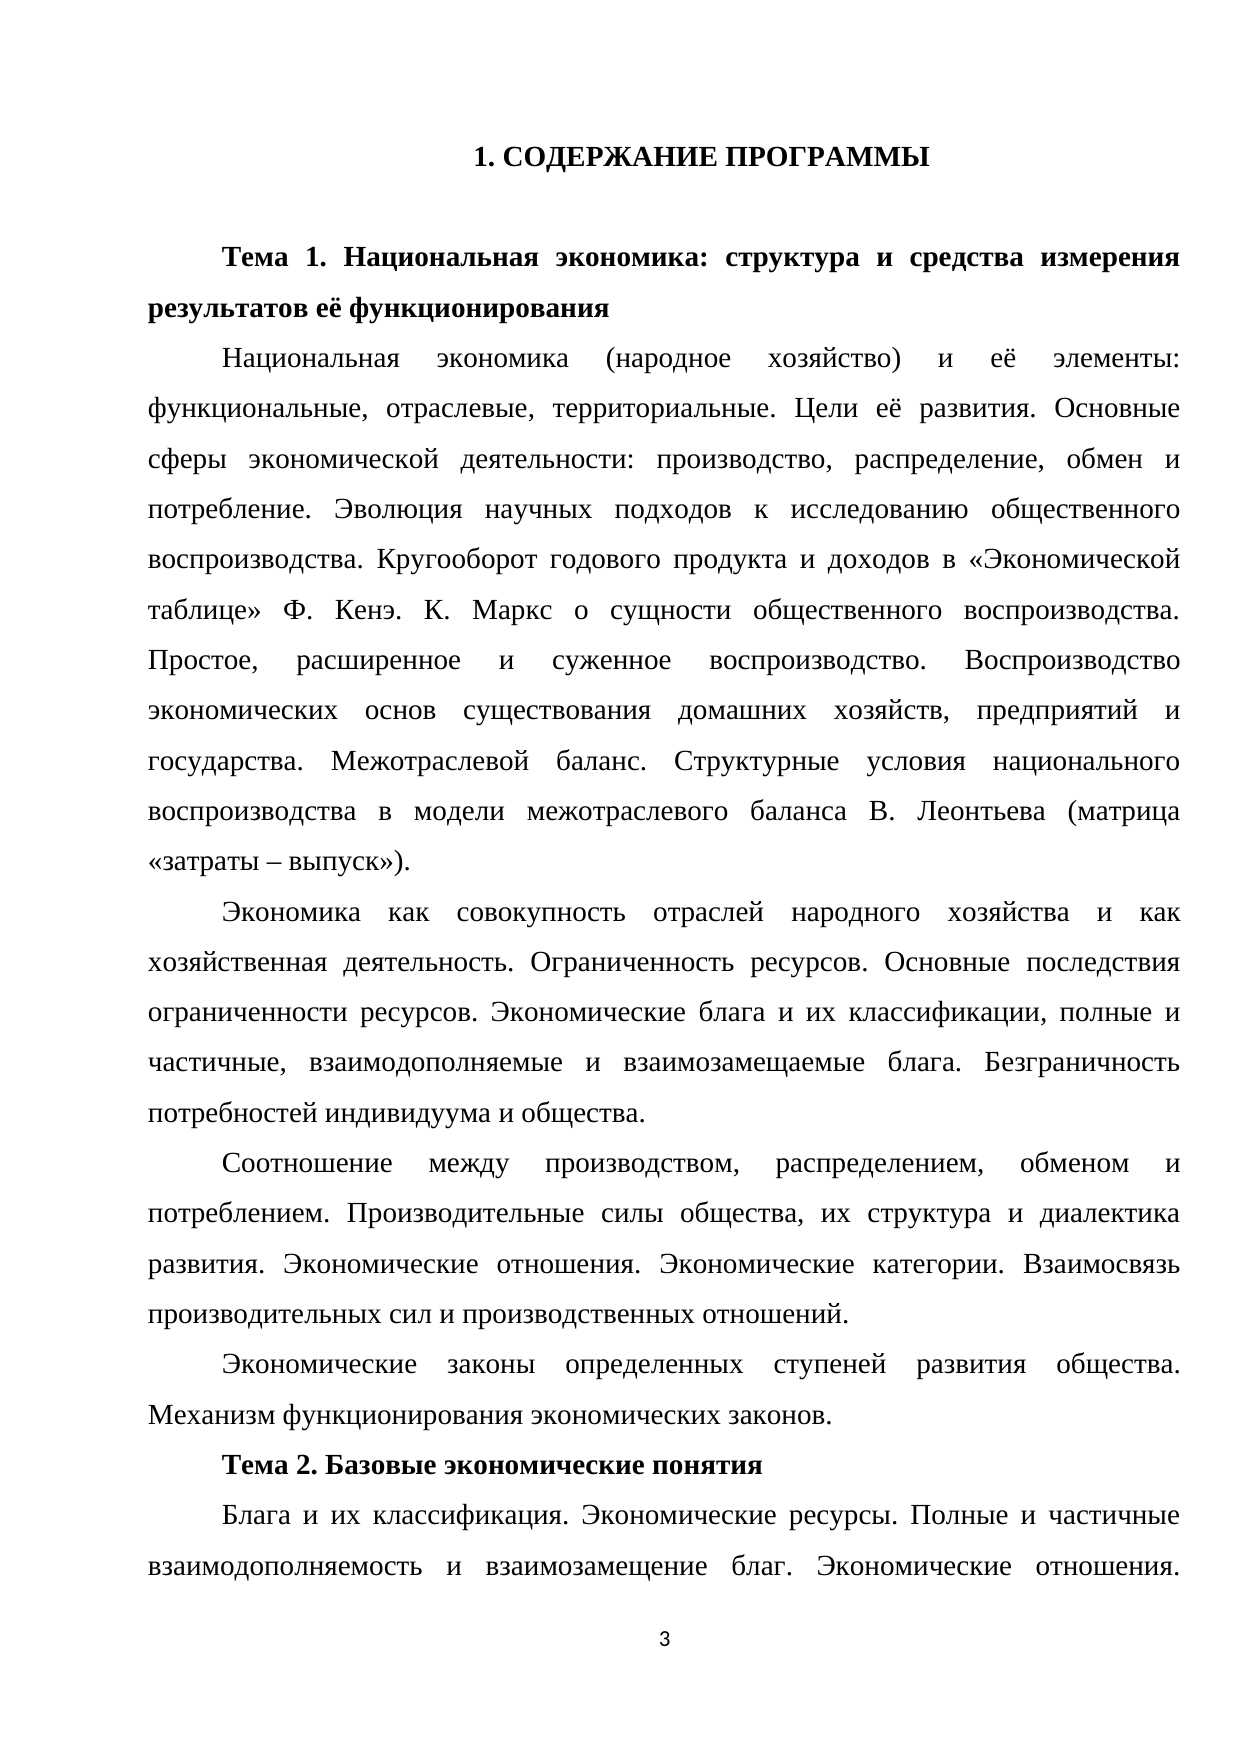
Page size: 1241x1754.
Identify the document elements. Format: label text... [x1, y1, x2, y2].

text 1. СОДЕРЖАНИЕ ПРОГРАММЫ [148, 139, 1181, 172]
text Национальная экономика (народное хозяйство) и её элементы: функциональные, отраслевые, территориальные. Цели её развития. Основные сферы экономической деятельности: производство, распределение, обмен и потребление. Эволюция научных подходов к исследованию общественного воспроизводства. Кругооборот годового продукта и доходов в «Экономической таблице» Ф. Кенэ. К. Маркс о сущности общественного воспроизводства. Простое, расширенное и суженное воспроизводство. Воспроизводство экономических основ существования домашних хозяйств, предприятий и государства. Межотраслевой баланс. Структурные условия национального воспроизводства в модели межотраслевого баланса В. Леонтьева (матрица «затраты – выпуск»). [148, 340, 1181, 877]
text Тема 2. Базовые экономические понятия [148, 1447, 1181, 1481]
text Экономические законы определенных ступеней развития общества. Механизм функционирования экономических законов. [148, 1346, 1181, 1430]
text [148, 1497, 1181, 1581]
text Тема 1. Национальная экономика: структура и средства измерения результатов её функционирования [148, 239, 1181, 323]
text Экономика как совокупность отраслей народного хозяйства и как хозяйственная деятельность. Ограниченность ресурсов. Основные последствия ограниченности ресурсов. Экономические блага и их классификации, полные и частичные, взаимодополняемые и взаимозамещаемые блага. Безграничность потребностей индивидуума и общества. [148, 894, 1181, 1128]
text Соотношение между производством, распределением, обменом и потреблением. Производительные силы общества, их структура и диалектика развития. Экономические отношения. Экономические категории. Взаимосвязь производительных сил и производственных отношений. [148, 1145, 1181, 1330]
